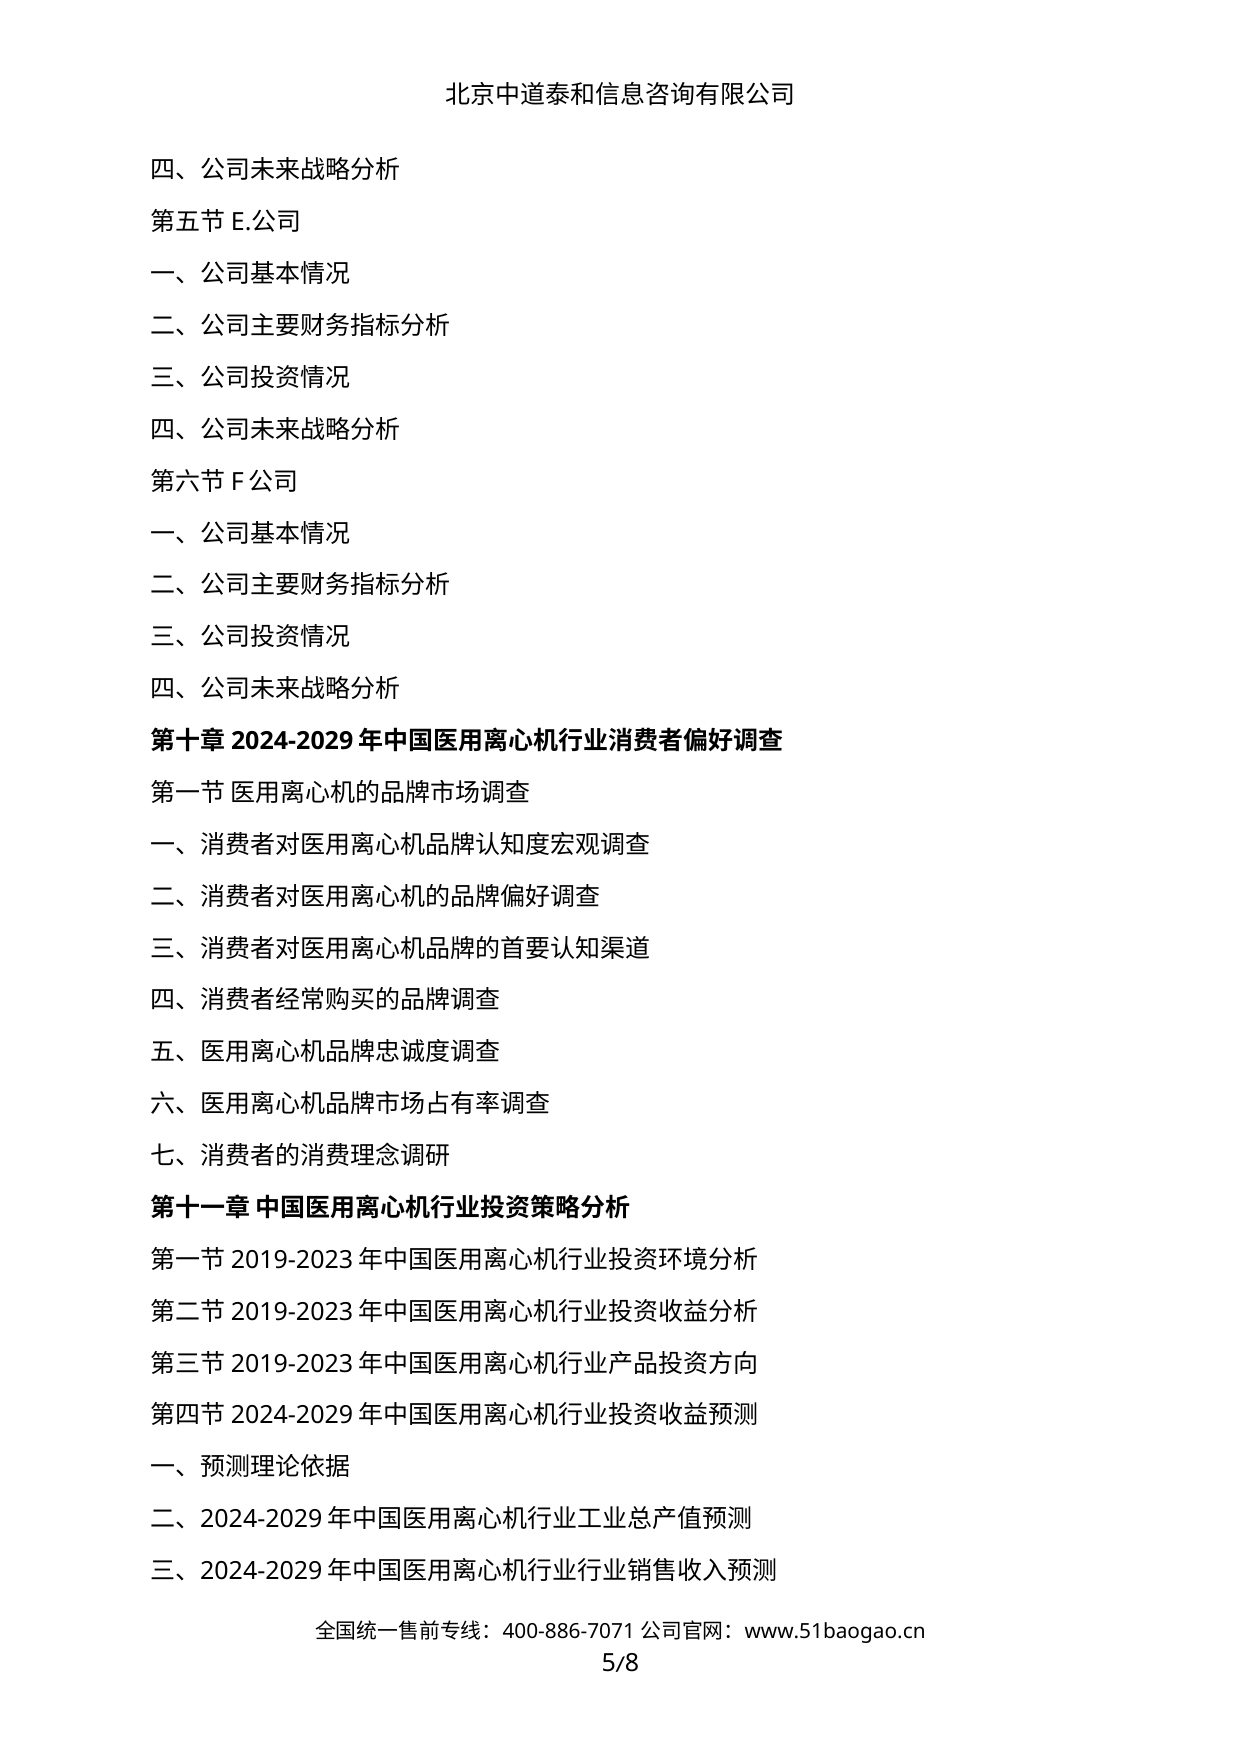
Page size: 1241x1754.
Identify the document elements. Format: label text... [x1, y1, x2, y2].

text 七、消费者的消费理念调研 [150, 1136, 1090, 1172]
text 二、公司主要财务指标分析 [150, 306, 1090, 342]
text 第五节 E.公司 [150, 202, 1090, 238]
text 二、公司主要财务指标分析 [150, 565, 1090, 601]
text 四、公司未来战略分析 [150, 409, 1090, 446]
text 第十一章 中国医用离心机行业投资策略分析 [150, 1187, 1090, 1224]
text 一、公司基本情况 [150, 254, 1090, 290]
text 四、公司未来战略分析 [150, 669, 1090, 705]
text 六、医用离心机品牌市场占有率调查 [150, 1084, 1090, 1120]
text 第十章 2024-2029年中国医用离心机行业消费者偏好调查 [150, 721, 1090, 757]
text 一、预测理论依据 [150, 1447, 1090, 1483]
text 三、公司投资情况 [150, 617, 1090, 653]
text 第六节 F公司 [150, 461, 1090, 497]
text 二、2024-2029年中国医用离心机行业工业总产值预测 [150, 1499, 1090, 1535]
text 二、消费者对医用离心机的品牌偏好调查 [150, 876, 1090, 912]
text 第二节 2019-2023年中国医用离心机行业投资收益分析 [150, 1291, 1090, 1327]
text 第一节 医用离心机的品牌市场调查 [150, 772, 1090, 809]
text 三、公司投资情况 [150, 357, 1090, 394]
text 一、消费者对医用离心机品牌认知度宏观调查 [150, 824, 1090, 861]
text 一、公司基本情况 [150, 513, 1090, 549]
text 第一节 2019-2023年中国医用离心机行业投资环境分析 [150, 1239, 1090, 1276]
text 第四节 2024-2029年中国医用离心机行业投资收益预测 [150, 1395, 1090, 1431]
text 四、公司未来战略分析 [150, 150, 1090, 186]
text 三、消费者对医用离心机品牌的首要认知渠道 [150, 928, 1090, 964]
text 五、医用离心机品牌忠诚度调查 [150, 1032, 1090, 1068]
text 三、2024-2029年中国医用离心机行业行业销售收入预测 [150, 1551, 1090, 1587]
text 第三节 2019-2023年中国医用离心机行业产品投资方向 [150, 1343, 1090, 1379]
text 四、消费者经常购买的品牌调查 [150, 980, 1090, 1016]
